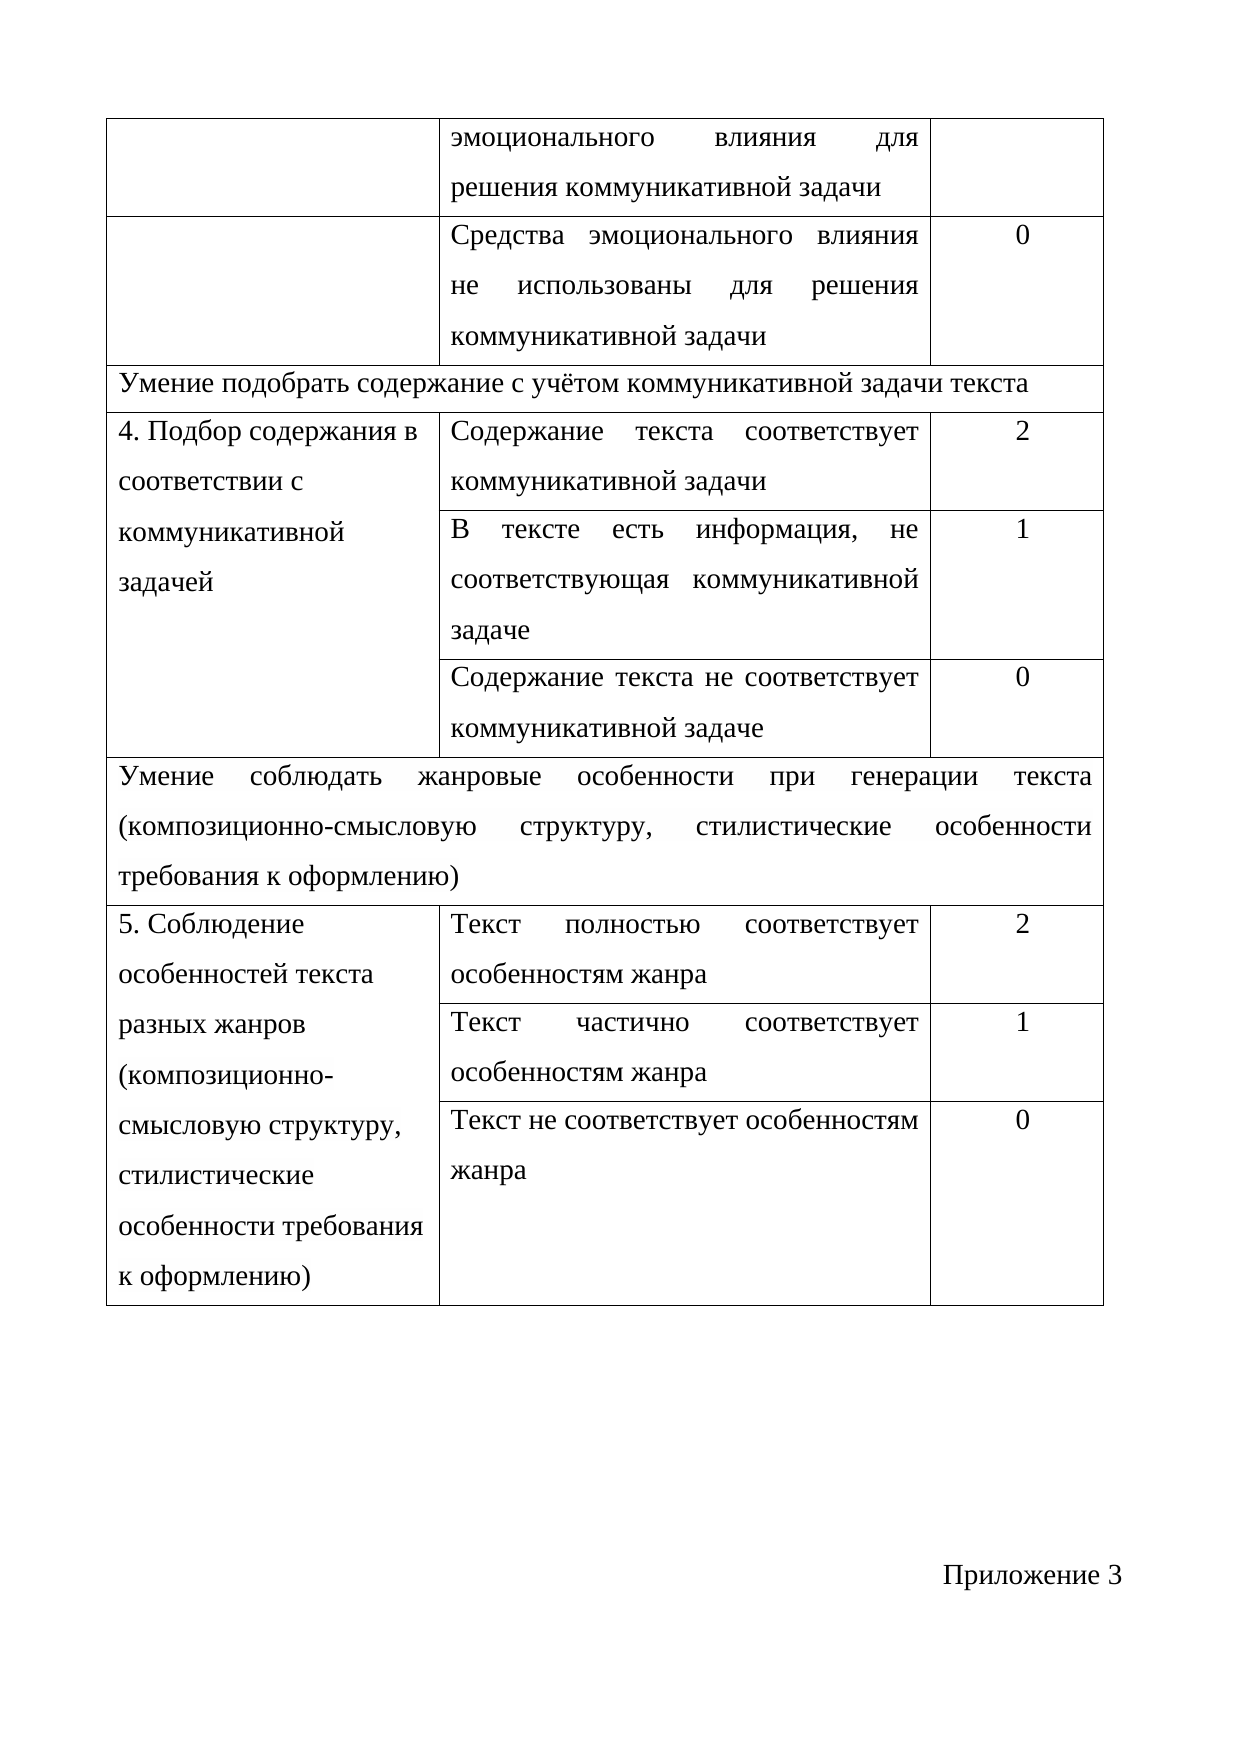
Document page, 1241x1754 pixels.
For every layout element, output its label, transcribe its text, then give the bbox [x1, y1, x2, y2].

table_cell Текст частично соответствует особенностям жанра [440, 1004, 930, 1101]
table_cell 5. Соблюдение особенностей текста разных жанров (композиционно-смысловую структуру, стилистические особенности требования к оформлению) [107, 906, 439, 1305]
table_cell 2 [931, 413, 1103, 510]
table_cell 1 [931, 119, 1103, 216]
table_cell Содержание текста не соответствует коммуникативной задаче [440, 660, 930, 757]
table_cell 1 [931, 511, 1103, 658]
table_cell [107, 119, 439, 216]
table_cell 0 [931, 660, 1103, 757]
table_cell Текст не соответствует особенностям жанра [440, 1102, 930, 1305]
table_cell Средства эмоционального влияния не использованы для решения коммуникативной задачи [440, 217, 930, 364]
table_cell 2 [931, 906, 1103, 1003]
table_cell [107, 217, 439, 364]
table_cell 1 [931, 1004, 1103, 1101]
table_cell Содержание текста соответствует коммуникативной задачи [440, 413, 930, 510]
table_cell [440, 119, 930, 216]
table_cell 0 [931, 217, 1103, 364]
table_cell Текст полностью соответствует особенностям жанра [440, 906, 930, 1003]
table_cell 0 [931, 1102, 1103, 1305]
table_cell В тексте есть информация, не соответствующая коммуникативной задаче [440, 511, 930, 658]
text Приложение 3 [118, 1557, 1122, 1591]
table_cell 4. Подбор содержания в соответствии с коммуникативной задачей [107, 413, 439, 757]
table_cell Умение подобрать содержание с учётом коммуникативной задачи текста [107, 366, 1103, 412]
table_cell Умение соблюдать жанровые особенности при генерации текста (композиционно-смысловую структуру, стилистические особенности требования к оформлению) [107, 758, 1103, 905]
